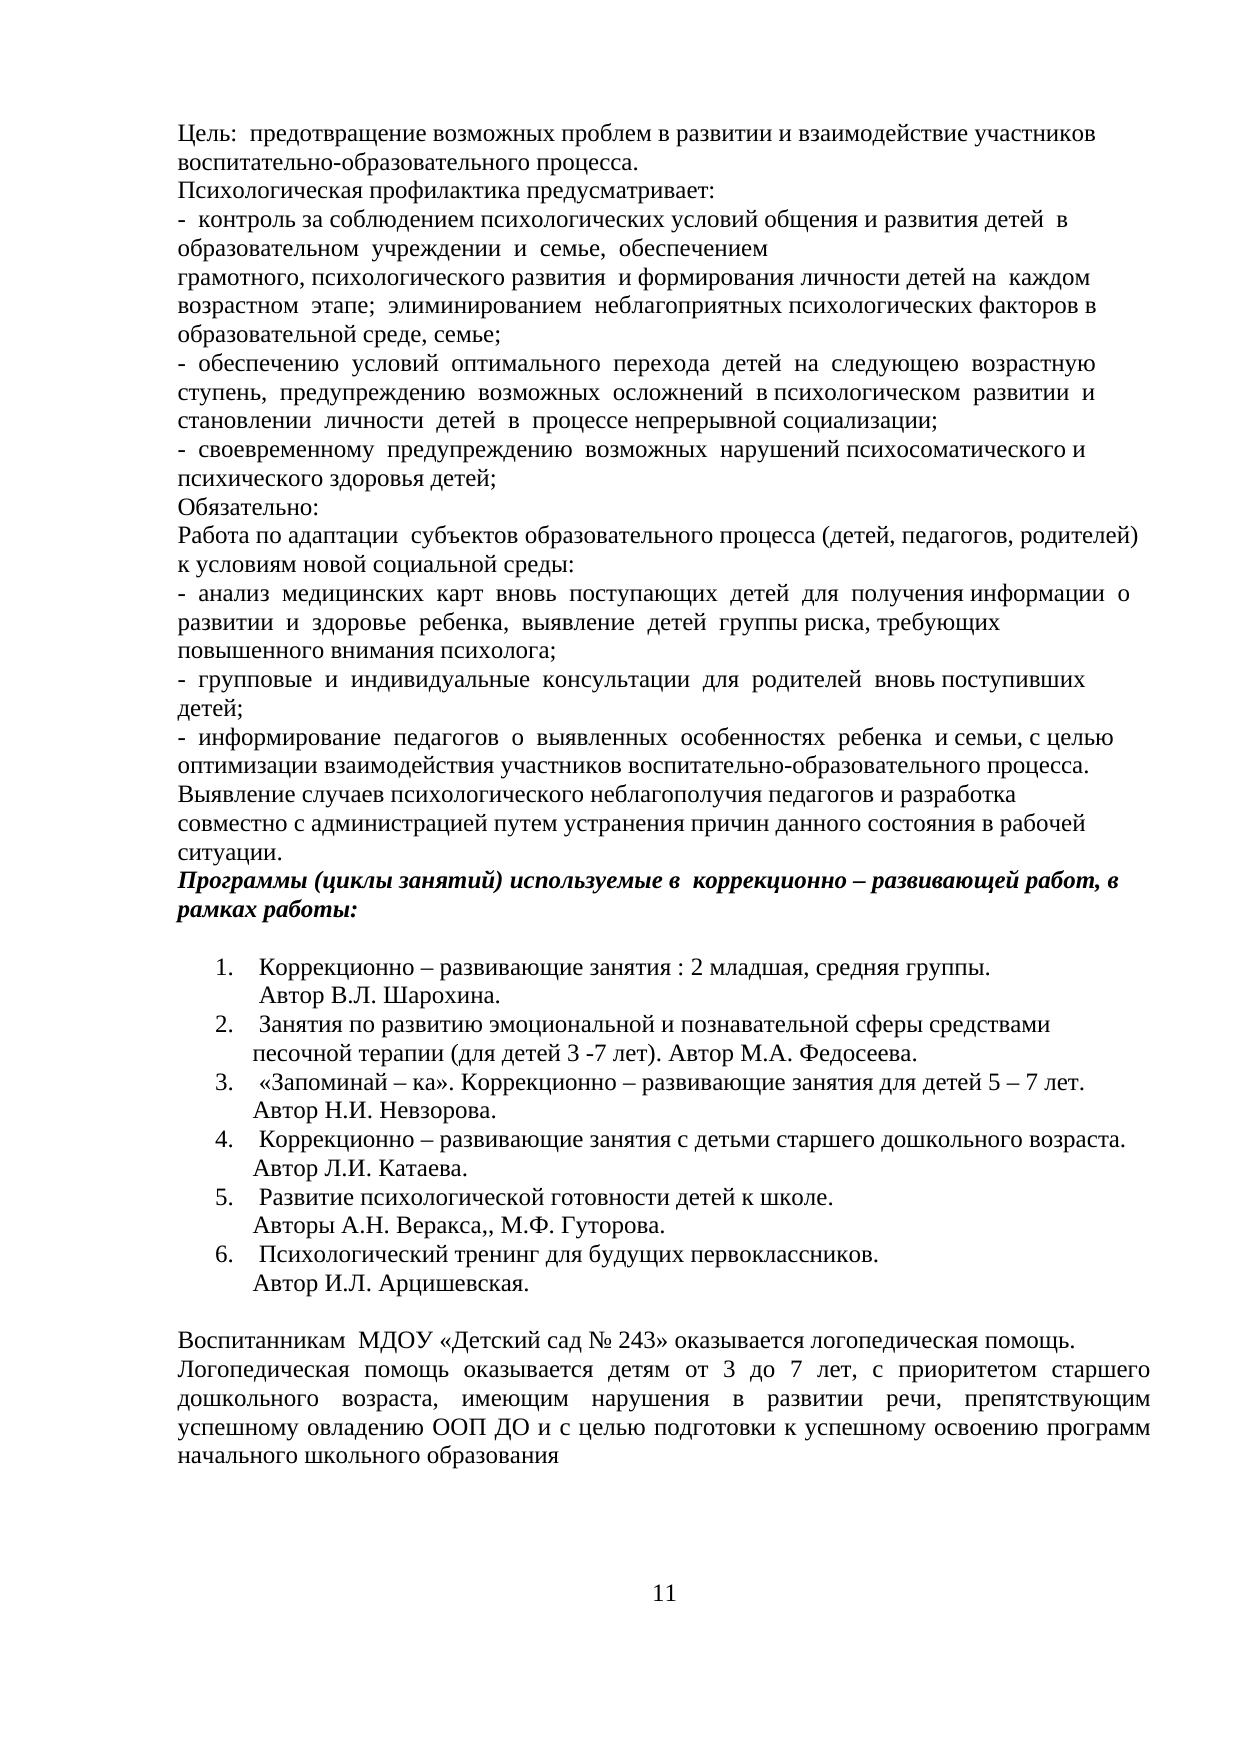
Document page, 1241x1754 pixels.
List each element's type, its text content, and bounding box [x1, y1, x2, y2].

list Развитие психологической готовности детей к школе. [215, 1182, 1152, 1211]
list Психологический тренинг для будущих первоклассников. [215, 1239, 1152, 1268]
text Программы (циклы занятий) используемые в коррекционно – развивающей работ, в рамках работы: [177, 866, 1152, 923]
text - информирование педагогов о выявленных особенностях ребенка и семьи, с целью оптимизации взаимодействия участников воспитательно-образовательного процесса. Выявление случаев психологического неблагополучия педагогов и разработка [177, 722, 1152, 808]
text - групповые и индивидуальные консультации для родителей вновь поступивших детей; [177, 664, 1152, 722]
text - контроль за соблюдением психологических условий общения и развития детей в образовательном учреждении и семье, обеспечением [177, 204, 1152, 262]
text Обязательно: [177, 492, 1152, 521]
text Цель: предотвращение возможных проблем в развитии и взаимодействие участников воспитательно-образовательного процесса. [177, 118, 1152, 176]
text Работа по адаптации субъектов образовательного процесса (детей, педагогов, родителей) к условиям новой социальной среды: [177, 521, 1152, 578]
list «Запоминай – ка». Коррекционно – развивающие занятия для детей 5 – 7 лет. Автор Н.И. Невзорова. [215, 1067, 1152, 1124]
text - обеспечению условий оптимального перехода детей на следующею возрастную ступень, предупреждению возможных осложнений в психологическом развитии и становлении личности детей в процессе непрерывной социализации; [177, 348, 1152, 434]
list Коррекционно – развивающие занятия с детьми старшего дошкольного возраста. Автор Л.И. Катаева. [215, 1124, 1152, 1182]
list Коррекционно – развивающие занятия : 2 младшая, средняя группы. [215, 952, 1152, 981]
text - анализ медицинских карт вновь поступающих детей для получения информации о развитии и здоровье ребенка, выявление детей группы риска, требующих повышенного внимания психолога; [177, 578, 1152, 664]
list Автор В.Л. Шарохина. [252, 981, 1152, 1009]
list Авторы А.Н. Веракса,, М.Ф. Гуторова. [252, 1211, 1152, 1239]
list Автор И.Л. Арцишевская. [252, 1268, 1152, 1297]
text Воспитанникам МДОУ «Детский сад № 243» оказывается логопедическая помощь. [177, 1326, 1152, 1354]
text грамотного, психологического развития и формирования личности детей на каждом возрастном этапе; элиминированием неблагоприятных психологических факторов в образовательной среде, семье; [177, 262, 1152, 348]
list Занятия по развитию эмоциональной и познавательной сферы средствами песочной терапии (для детей 3 -7 лет). Автор М.А. Федосеева. [215, 1009, 1152, 1067]
text - своевременному предупреждению возможных нарушений психосоматического и психического здоровья детей; [177, 434, 1152, 492]
text Психологическая профилактика предусматривает: [177, 176, 1152, 204]
text совместно с администрацией путем устранения причин данного состояния в рабочей ситуации. [177, 808, 1152, 866]
text Логопедическая помощь оказывается детям от 3 до 7 лет, с приоритетом старшего дошкольного возраста, имеющим нарушения в развитии речи, препятствующим успешному овладению ООП ДО и с целью подготовки к успешному освоению программ начального школьного образования [177, 1354, 1152, 1469]
